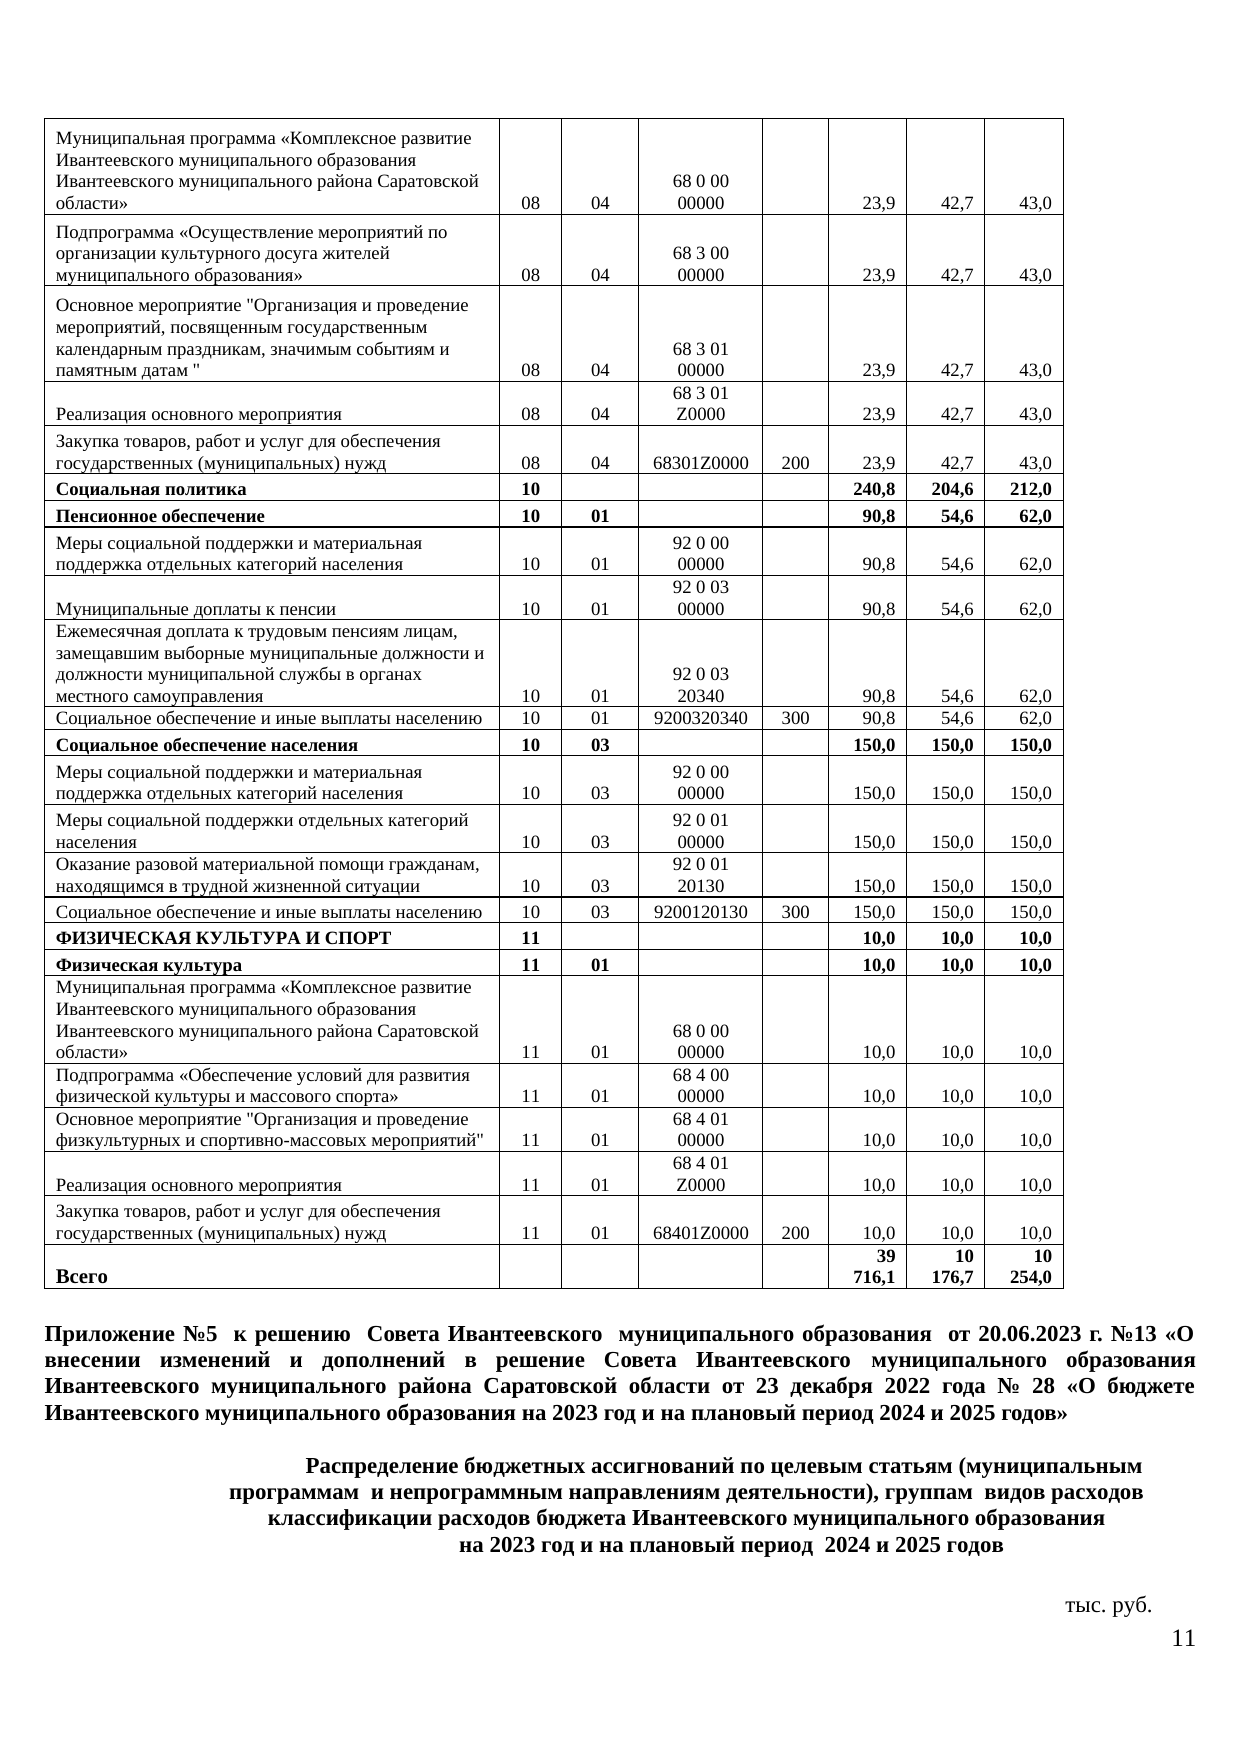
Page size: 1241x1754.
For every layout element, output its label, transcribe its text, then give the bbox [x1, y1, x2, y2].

table_cell 08 [500, 382, 561, 425]
table_cell 92 0 01 20130 [639, 853, 762, 896]
table_cell 10,0 [985, 950, 1063, 975]
table_cell 08 [500, 119, 561, 213]
table_cell 04 [562, 215, 638, 285]
table_cell 92 0 01 00000 [639, 805, 762, 852]
table_cell 150,0 [985, 730, 1063, 755]
table_cell [763, 756, 828, 804]
table_cell 9200320340 [639, 707, 762, 729]
table_cell 08 [500, 426, 561, 473]
table_cell 10,0 [985, 1196, 1063, 1243]
table_cell 43,0 [985, 286, 1063, 381]
table_cell 10 [500, 707, 561, 729]
table_cell 10 254,0 [985, 1245, 1063, 1288]
table_cell 11 [500, 1064, 561, 1107]
table_cell 10,0 [907, 950, 984, 975]
table_cell 90,8 [829, 620, 906, 706]
table_cell 68 4 01 00000 [639, 1108, 762, 1151]
table_cell 03 [562, 898, 638, 922]
table_cell Муниципальная программа «Комплексное развитие Ивантеевского муниципального образования Ивантеевского муниципального района Саратовской области» [45, 119, 499, 213]
table_cell [763, 501, 828, 526]
table_cell 150,0 [829, 853, 906, 896]
text Распределение бюджетных ассигнований по целевым статьям (муниципальным программам и непрограммным направлениям деятельности), группам видов расходов классификации расходов бюджета Ивантеевского муниципального образования [177, 1452, 1196, 1531]
table_cell Социальное обеспечение населения [45, 730, 499, 755]
table_cell 90,8 [829, 707, 906, 729]
table_cell [639, 1245, 762, 1288]
table_cell 39 716,1 [829, 1245, 906, 1288]
table_cell 42,7 [907, 286, 984, 381]
table_cell Основное мероприятие "Организация и проведение физкультурных и спортивно-массовых мероприятий" [45, 1108, 499, 1151]
table_cell 10,0 [907, 1152, 984, 1195]
table_cell 10,0 [829, 1196, 906, 1243]
table_cell [763, 853, 828, 896]
table_cell 01 [562, 1196, 638, 1243]
table_cell 92 0 03 00000 [639, 576, 762, 619]
table_cell 150,0 [985, 898, 1063, 922]
table_cell 92 0 00 00000 [639, 756, 762, 804]
table_cell Меры социальной поддержки и материальная поддержка отдельных категорий населения [45, 756, 499, 804]
table_cell Реализация основного мероприятия [45, 382, 499, 425]
table_cell 42,7 [907, 215, 984, 285]
table_cell 10,0 [907, 976, 984, 1063]
table_cell 42,7 [907, 426, 984, 473]
table_cell Социальное обеспечение и иные выплаты населению [45, 707, 499, 729]
table_cell 200 [763, 426, 828, 473]
table_cell Пенсионное обеспечение [45, 501, 499, 526]
table_cell [763, 215, 828, 285]
table_cell [763, 528, 828, 575]
table_cell [763, 730, 828, 755]
table_cell [562, 1245, 638, 1288]
table_cell 10,0 [985, 1064, 1063, 1107]
table_cell [639, 923, 762, 949]
table_cell 23,9 [829, 119, 906, 213]
table_cell 68 4 01 Z0000 [639, 1152, 762, 1195]
table_cell 03 [562, 805, 638, 852]
title Приложение №5 к решению Совета Ивантеевского муниципального образования от 20.06.2023 г. №13 «О внесении изменений и дополнений в решение Совета Ивантеевского муниципального образования Ивантеевского муниципального района Саратовской области от 23 декабря 2022 года № 28 «О бюджете Ивантеевского муниципального образования на 2023 год и на плановый период 2024 и 2025 годов» [44, 1320, 1196, 1425]
table_cell Физическая культура [45, 950, 499, 975]
table_cell Подпрограмма «Обеспечение условий для развития физической культуры и массового спорта» [45, 1064, 499, 1107]
text тыс. руб. [177, 1591, 1196, 1617]
table_cell 92 0 00 00000 [639, 528, 762, 575]
table_cell 150,0 [907, 805, 984, 852]
table_cell 68 4 00 00000 [639, 1064, 762, 1107]
table_cell [639, 950, 762, 975]
table_cell 150,0 [829, 756, 906, 804]
table_cell 03 [562, 730, 638, 755]
table_cell 62,0 [985, 620, 1063, 706]
table_cell 68 0 00 00000 [639, 119, 762, 213]
table_cell 68 0 00 00000 [639, 976, 762, 1063]
table_cell [763, 474, 828, 500]
table_cell 54,6 [907, 501, 984, 526]
table_cell 54,6 [907, 528, 984, 575]
table_cell Муниципальная программа «Комплексное развитие Ивантеевского муниципального образования Ивантеевского муниципального района Саратовской области» [45, 976, 499, 1063]
table_cell 23,9 [829, 286, 906, 381]
table_cell 01 [562, 1108, 638, 1151]
table_cell 43,0 [985, 119, 1063, 213]
table_cell Всего [45, 1245, 499, 1288]
table_cell 01 [562, 576, 638, 619]
table_cell [763, 119, 828, 213]
table_cell 10,0 [985, 1152, 1063, 1195]
table_cell 150,0 [907, 898, 984, 922]
table_cell [763, 1152, 828, 1195]
table_cell [562, 923, 638, 949]
table_cell 150,0 [985, 853, 1063, 896]
table_cell [763, 1245, 828, 1288]
table_cell 10 [500, 730, 561, 755]
table_cell 200 [763, 1196, 828, 1243]
table_cell 11 [500, 923, 561, 949]
table_cell 10,0 [985, 923, 1063, 949]
table_cell 10 [500, 474, 561, 500]
table_cell 11 [500, 1152, 561, 1195]
table_cell 150,0 [829, 898, 906, 922]
table_cell 01 [562, 1152, 638, 1195]
table_cell 212,0 [985, 474, 1063, 500]
table_cell 23,9 [829, 382, 906, 425]
table_cell 08 [500, 215, 561, 285]
table_cell 150,0 [829, 730, 906, 755]
table_cell Оказание разовой материальной помощи гражданам, находящимся в трудной жизненной ситуации [45, 853, 499, 896]
table_cell Основное мероприятие "Организация и проведение мероприятий, посвященным государственным календарным праздникам, значимым событиям и памятным датам " [45, 286, 499, 381]
table_cell [763, 950, 828, 975]
table_cell Меры социальной поддержки и материальная поддержка отдельных категорий населения [45, 528, 499, 575]
table_cell 01 [562, 620, 638, 706]
table_cell 08 [500, 286, 561, 381]
table_cell [763, 805, 828, 852]
table_cell [763, 576, 828, 619]
table_cell [562, 474, 638, 500]
table_cell 150,0 [985, 756, 1063, 804]
table_cell 01 [562, 976, 638, 1063]
table_cell [763, 620, 828, 706]
table_cell 10 176,7 [907, 1245, 984, 1288]
table_cell Муниципальные доплаты к пенсии [45, 576, 499, 619]
table_cell 204,6 [907, 474, 984, 500]
table_cell 54,6 [907, 707, 984, 729]
table_cell 10,0 [829, 1152, 906, 1195]
table_cell 04 [562, 426, 638, 473]
table_cell 90,8 [829, 528, 906, 575]
table_cell 300 [763, 707, 828, 729]
table_cell 150,0 [907, 853, 984, 896]
table_cell 03 [562, 756, 638, 804]
table_cell 68401Z0000 [639, 1196, 762, 1243]
table_cell 150,0 [829, 805, 906, 852]
table_cell 10,0 [829, 1108, 906, 1151]
table_cell 10 [500, 576, 561, 619]
table_cell 150,0 [907, 756, 984, 804]
table_cell 10 [500, 620, 561, 706]
table_cell Меры социальной поддержки отдельных категорий населения [45, 805, 499, 852]
table_cell 62,0 [985, 576, 1063, 619]
table_cell 23,9 [829, 426, 906, 473]
table_cell 10,0 [907, 1196, 984, 1243]
table_cell 10,0 [907, 923, 984, 949]
table_cell 01 [562, 501, 638, 526]
table_cell 62,0 [985, 707, 1063, 729]
table_cell 9200120130 [639, 898, 762, 922]
table_cell 10 [500, 805, 561, 852]
table_cell Подпрограмма «Осуществление мероприятий по организации культурного досуга жителей муниципального образования» [45, 215, 499, 285]
table_cell 68 3 01 00000 [639, 286, 762, 381]
table_cell 43,0 [985, 426, 1063, 473]
table_cell Социальная политика [45, 474, 499, 500]
table_cell 01 [562, 707, 638, 729]
table_cell 03 [562, 853, 638, 896]
table_cell 92 0 03 20340 [639, 620, 762, 706]
table_cell 68 3 01 Z0000 [639, 382, 762, 425]
table_cell [763, 286, 828, 381]
table_cell 150,0 [985, 805, 1063, 852]
table_cell 11 [500, 1108, 561, 1151]
table_cell 90,8 [829, 576, 906, 619]
table_cell [763, 976, 828, 1063]
table_cell 10 [500, 853, 561, 896]
table_cell Социальное обеспечение и иные выплаты населению [45, 898, 499, 922]
table_cell [639, 730, 762, 755]
table_cell [763, 1064, 828, 1107]
table_cell 10,0 [829, 923, 906, 949]
table_cell 11 [500, 1196, 561, 1243]
table_cell [500, 1245, 561, 1288]
table_cell 10,0 [829, 950, 906, 975]
table_cell 150,0 [907, 730, 984, 755]
table_cell 23,9 [829, 215, 906, 285]
table_cell Ежемесячная доплата к трудовым пенсиям лицам, замещавшим выборные муниципальные должности и должности муниципальной службы в органах местного самоуправления [45, 620, 499, 706]
table_cell Реализация основного мероприятия [45, 1152, 499, 1195]
table_cell 42,7 [907, 382, 984, 425]
table_cell 10 [500, 501, 561, 526]
table_cell 90,8 [829, 501, 906, 526]
table_cell 68301Z0000 [639, 426, 762, 473]
table_cell 54,6 [907, 620, 984, 706]
table_cell 42,7 [907, 119, 984, 213]
table_cell 10,0 [907, 1108, 984, 1151]
table_cell 04 [562, 119, 638, 213]
table_cell [763, 923, 828, 949]
table_cell 01 [562, 528, 638, 575]
table_cell 240,8 [829, 474, 906, 500]
table_cell [763, 1108, 828, 1151]
table_cell [763, 382, 828, 425]
table_cell 10,0 [829, 976, 906, 1063]
table_cell 10 [500, 898, 561, 922]
table_cell 10 [500, 756, 561, 804]
table_cell 10,0 [907, 1064, 984, 1107]
table_cell 10,0 [985, 976, 1063, 1063]
table_cell 62,0 [985, 501, 1063, 526]
table_cell 11 [500, 950, 561, 975]
table_cell 11 [500, 976, 561, 1063]
table_cell 43,0 [985, 382, 1063, 425]
table_cell 01 [562, 950, 638, 975]
table_cell 300 [763, 898, 828, 922]
table_cell 10,0 [829, 1064, 906, 1107]
table_cell 10,0 [985, 1108, 1063, 1151]
text на 2023 год и на плановый период 2024 и 2025 годов [177, 1531, 1196, 1557]
table_cell 68 3 00 00000 [639, 215, 762, 285]
table_cell 01 [562, 1064, 638, 1107]
table_cell Закупка товаров, работ и услуг для обеспечения государственных (муниципальных) нужд [45, 426, 499, 473]
table_cell 54,6 [907, 576, 984, 619]
table_cell 04 [562, 286, 638, 381]
table_cell [639, 474, 762, 500]
table_cell 04 [562, 382, 638, 425]
table_cell 43,0 [985, 215, 1063, 285]
table_cell 10 [500, 528, 561, 575]
table_cell ФИЗИЧЕСКАЯ КУЛЬТУРА И СПОРТ [45, 923, 499, 949]
table_cell 62,0 [985, 528, 1063, 575]
table_cell [639, 501, 762, 526]
table_cell Закупка товаров, работ и услуг для обеспечения государственных (муниципальных) нужд [45, 1196, 499, 1243]
